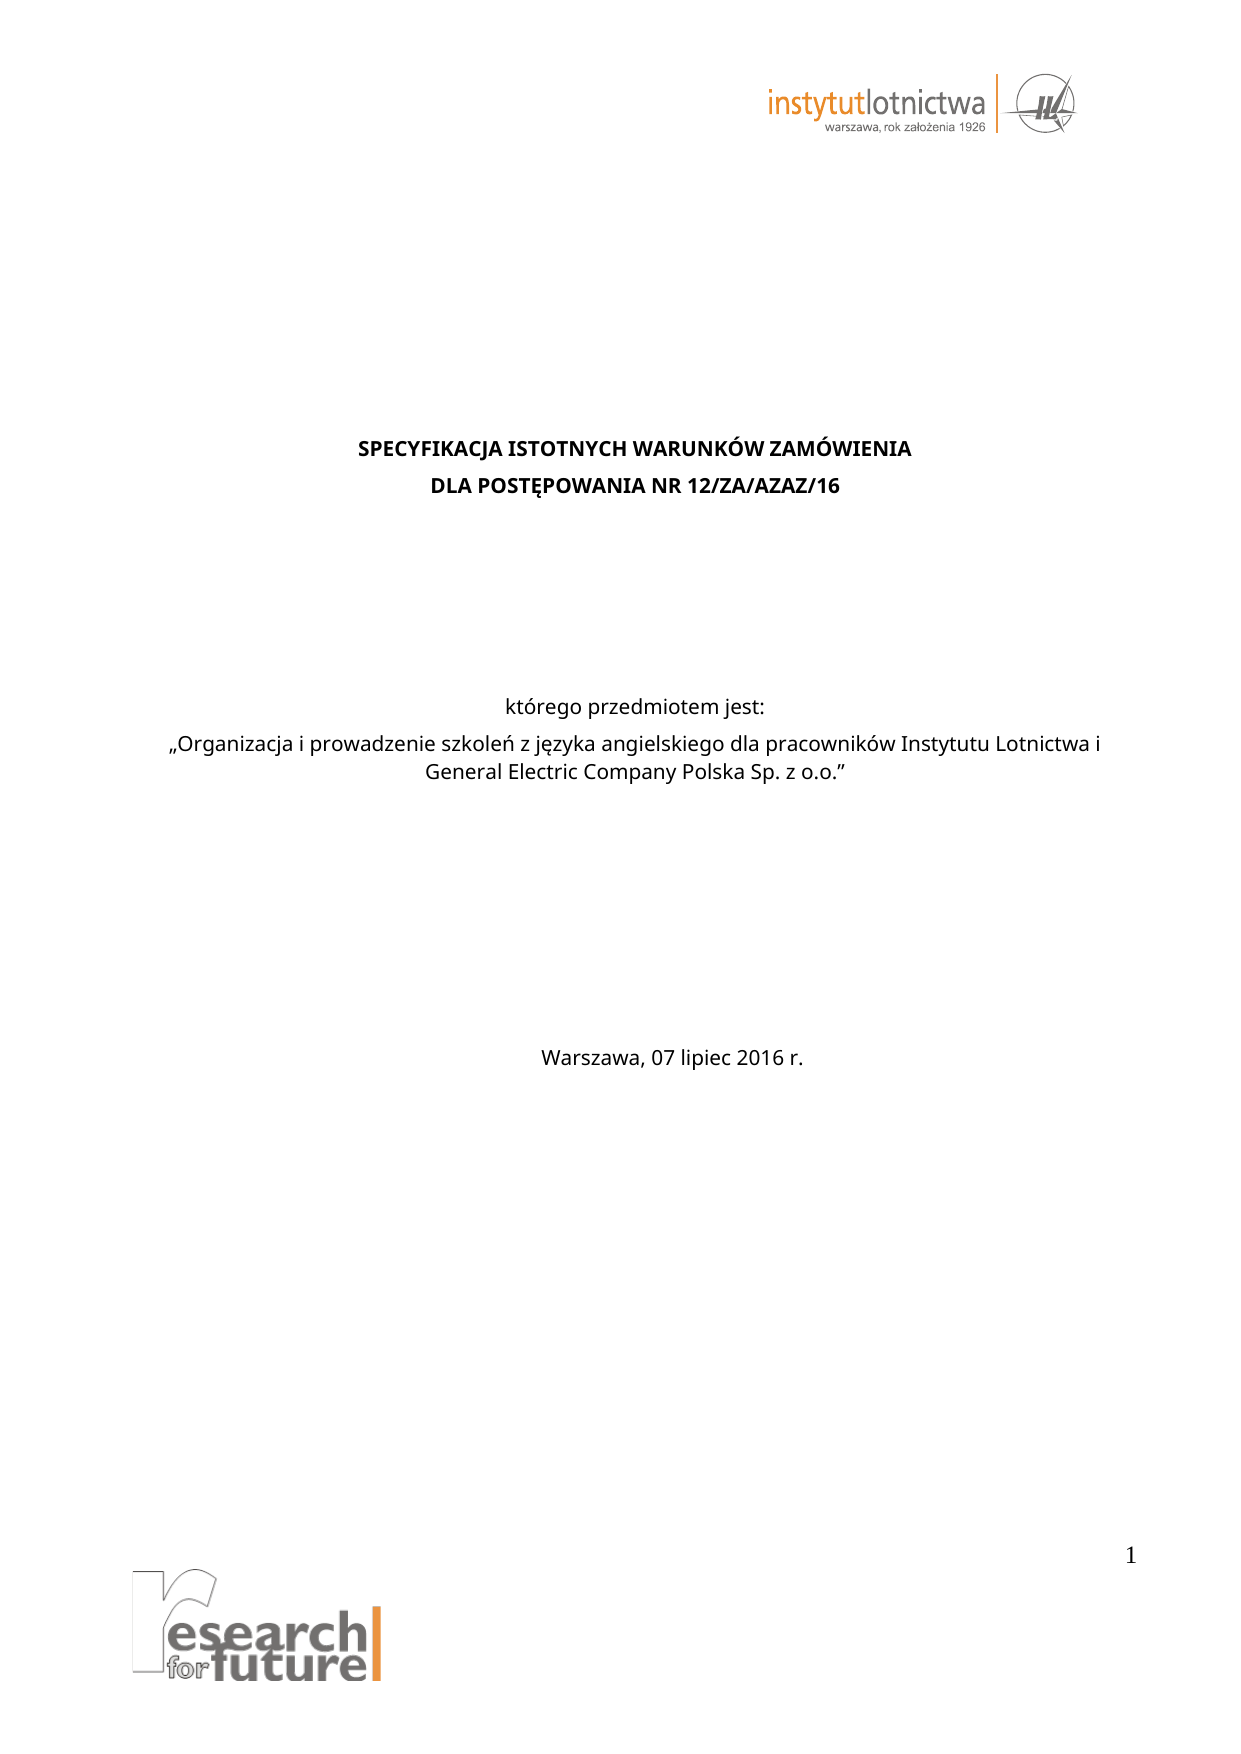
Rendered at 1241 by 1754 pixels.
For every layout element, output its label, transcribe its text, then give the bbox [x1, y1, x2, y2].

text „Organizacja i prowadzenie szkoleń z języka angielskiego dla pracowników Instytutu Lotnictwa i General Electric Company Polska Sp. z o.o.” [133, 729, 1137, 786]
list Warszawa, 07 lipiec 2016 r. [208, 1043, 1137, 1071]
picture [132, 1568, 381, 1681]
text DLA POSTĘPOWANIA NR 12/ZA/AZAZ/16 [133, 471, 1137, 500]
text którego przedmiotem jest: [133, 692, 1137, 720]
text SPECYFIKACJA ISTOTNYCH WARUNKÓW ZAMÓWIENIA [133, 434, 1137, 463]
